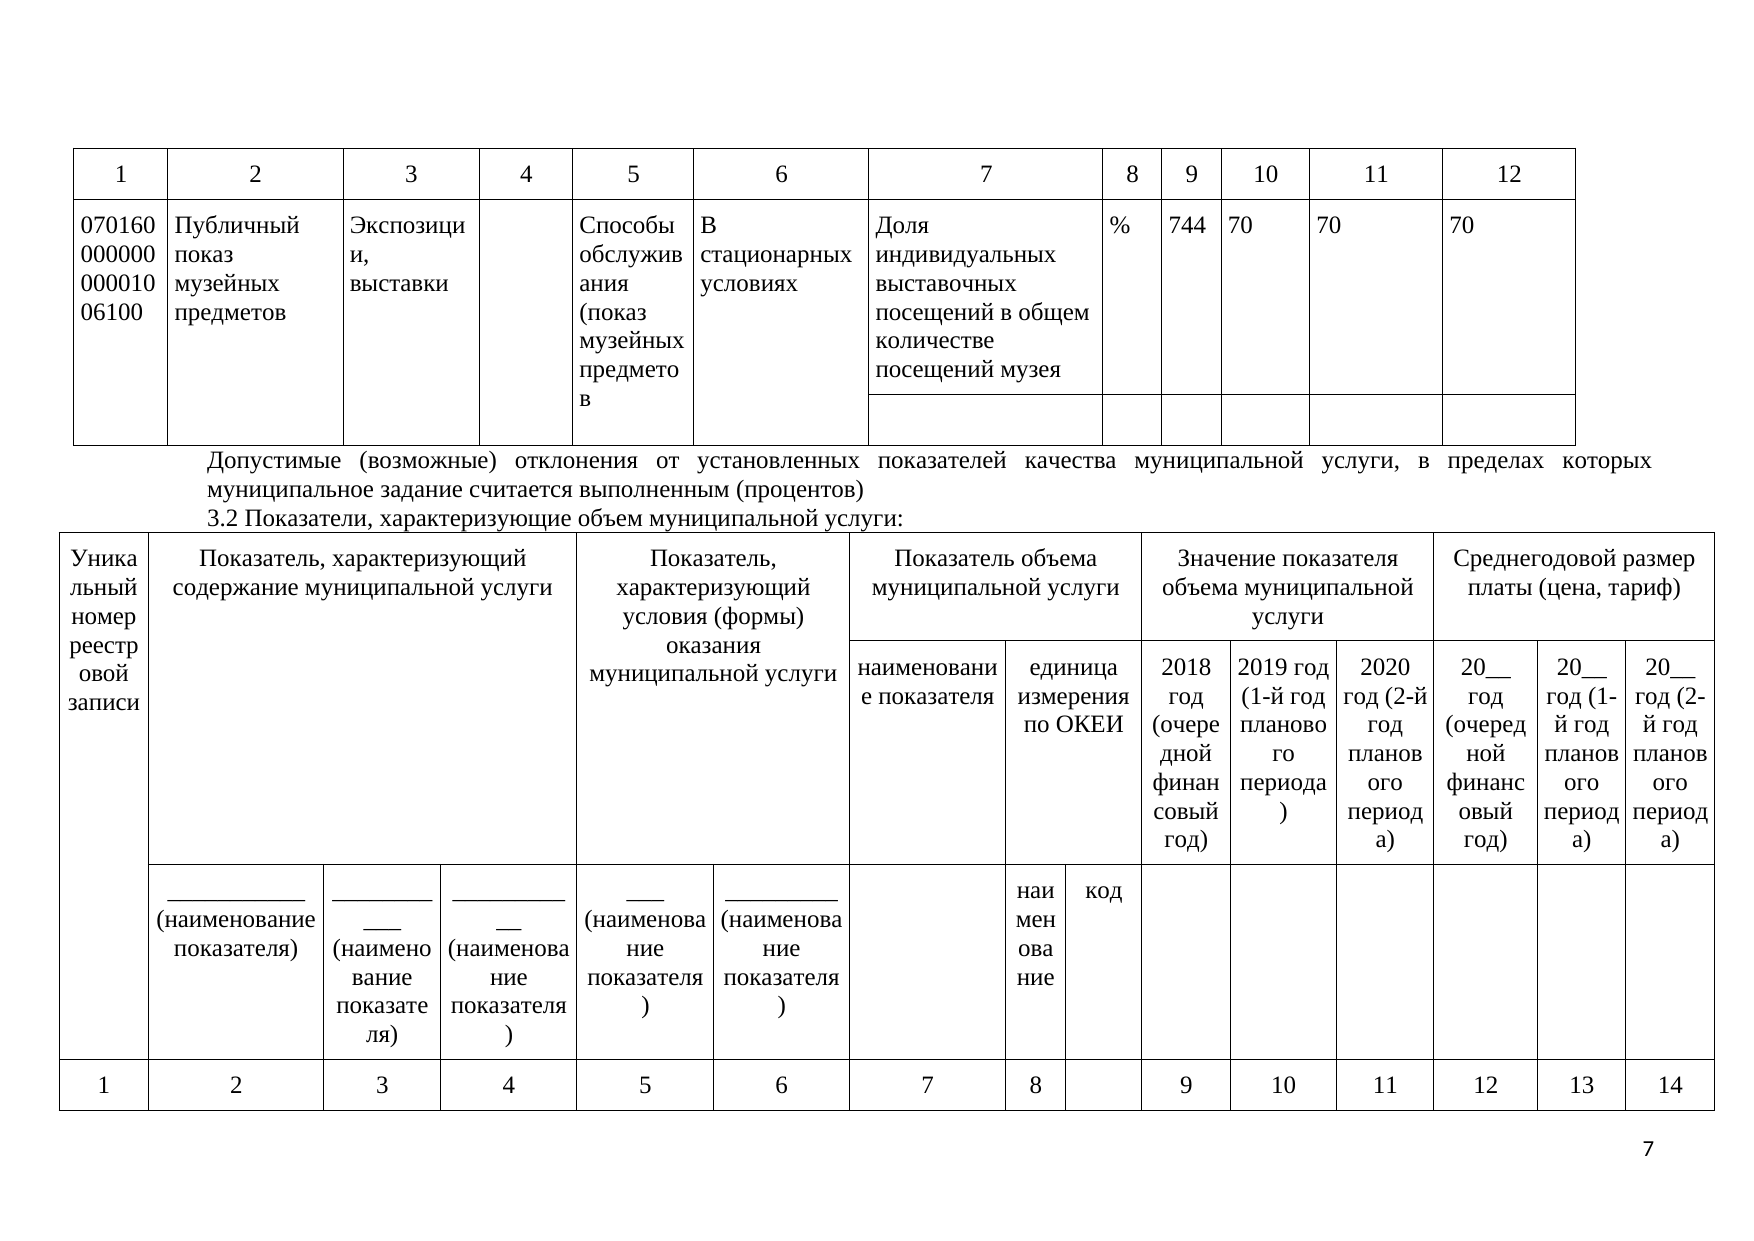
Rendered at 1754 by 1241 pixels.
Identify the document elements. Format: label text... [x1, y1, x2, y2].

table_cell 1 [60, 1060, 148, 1110]
table_cell 13 [1538, 1060, 1625, 1110]
table_cell 4 [480, 149, 572, 199]
table_cell [1626, 865, 1714, 1059]
table_cell [1142, 865, 1230, 1059]
table_cell 14 [1626, 1060, 1714, 1110]
table_header Уникальный номер реестровой записи [60, 533, 148, 1059]
table_cell 7 [869, 149, 1102, 199]
table_cell ___________ (наименование показателя) [324, 865, 440, 1059]
text Допустимые (возможные) отклонения от установленных показателей качества муниципальной услуги, в пределах которых муниципальное задание считается выполненным (процентов) [207, 446, 1654, 503]
table_cell ___________ (наименование показателя) [149, 865, 323, 1059]
table_cell 8 [1103, 149, 1161, 199]
table_cell 6 [694, 149, 868, 199]
table_cell 07016000000000001006100 [74, 200, 167, 444]
table_cell _________ (наименование показателя) [714, 865, 849, 1059]
table_cell 9 [1162, 149, 1221, 199]
table_cell 8 [1006, 1060, 1065, 1110]
table_cell 2 [149, 1060, 323, 1110]
table_cell код [1066, 865, 1141, 1059]
table_header Показатель, характеризующий условия (формы) оказания муниципальной услуги [577, 533, 849, 864]
table_cell [480, 200, 572, 444]
table_cell [1103, 395, 1161, 444]
table_cell 7 [850, 1060, 1005, 1110]
table_cell % [1103, 200, 1161, 393]
table_cell Экспозиции, выставки [344, 200, 479, 444]
table_header Значение показателя объема муниципальной услуги [1142, 533, 1433, 640]
table_cell [1310, 395, 1442, 444]
table_cell [1231, 865, 1336, 1059]
table_header Показатель, характеризующий содержание муниципальной услуги [149, 533, 576, 864]
table_cell 5 [573, 149, 693, 199]
table_cell [1337, 865, 1433, 1059]
table_cell [1222, 395, 1309, 444]
table_cell Доля индивидуальных выставочных посещений в общем количестве посещений музея [869, 200, 1102, 393]
table_cell 10 [1222, 149, 1309, 199]
table_cell 70 [1443, 200, 1575, 393]
table_cell [1434, 865, 1537, 1059]
table_cell 20__ год (2-й год планового периода) [1626, 641, 1714, 864]
table_header Среднегодовой размер платы (цена, тариф) [1434, 533, 1714, 640]
table_cell Способы обслуживания (показ музейных предметов [573, 200, 693, 444]
table_cell 3 [344, 149, 479, 199]
table_cell 10 [1231, 1060, 1336, 1110]
table_cell [1066, 1060, 1141, 1110]
table_cell 1 [74, 149, 167, 199]
table_cell Публичный показ музейных предметов [168, 200, 343, 444]
table_cell 12 [1434, 1060, 1537, 1110]
table_cell 744 [1162, 200, 1221, 393]
table_cell ___________ (наименование показателя) [441, 865, 576, 1059]
table_cell 2018 год (очередной финансовый год) [1142, 641, 1230, 864]
table_header Показатель объема муниципальной услуги [850, 533, 1141, 640]
table_cell 70 [1222, 200, 1309, 393]
table_cell [850, 865, 1005, 1059]
text 3.2 Показатели, характеризующие объем муниципальной услуги: [207, 503, 1654, 532]
table_cell 11 [1337, 1060, 1433, 1110]
table_cell 20__ год (1-й год планового периода) [1538, 641, 1625, 864]
table_cell 4 [441, 1060, 576, 1110]
table_cell [1162, 395, 1221, 444]
table_cell 2019 год (1-й год планового периода) [1231, 641, 1336, 864]
table_cell 5 [577, 1060, 713, 1110]
table_cell [1443, 395, 1575, 444]
table_cell 6 [714, 1060, 849, 1110]
table_cell [1538, 865, 1625, 1059]
table_cell ___ (наименование показателя) [577, 865, 713, 1059]
table_cell В стационарных условиях [694, 200, 868, 444]
table_cell единица измерения по ОКЕИ [1006, 641, 1141, 864]
table_cell 3 [324, 1060, 440, 1110]
table_cell 9 [1142, 1060, 1230, 1110]
table_cell 11 [1310, 149, 1442, 199]
table_cell 12 [1443, 149, 1575, 199]
table_cell [869, 395, 1102, 444]
table_cell 20__ год (очередной финансовый год) [1434, 641, 1537, 864]
table_cell 2 [168, 149, 343, 199]
table_cell 70 [1310, 200, 1442, 393]
table_cell наименование [1006, 865, 1065, 1059]
table_cell наименование показателя [850, 641, 1005, 864]
table_cell 2020 год (2-й год планового периода) [1337, 641, 1433, 864]
